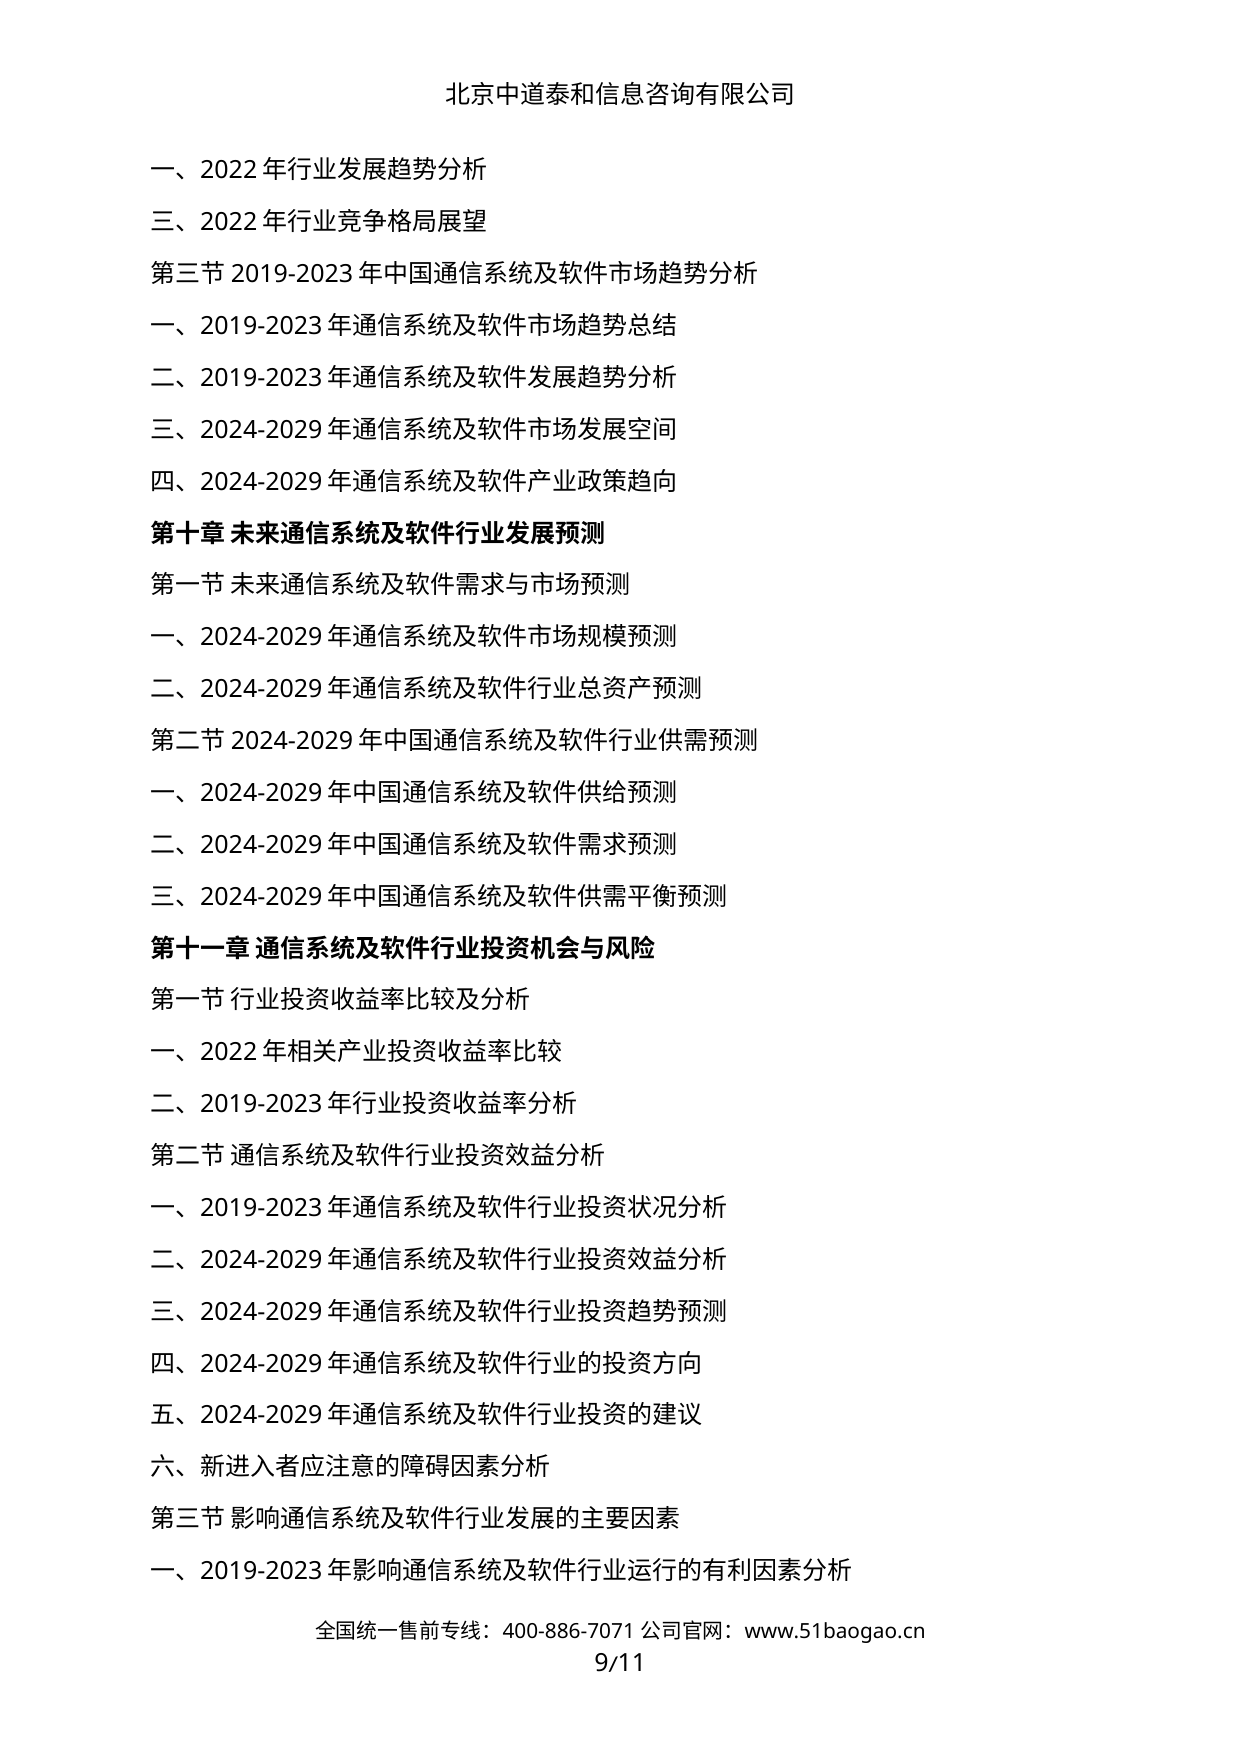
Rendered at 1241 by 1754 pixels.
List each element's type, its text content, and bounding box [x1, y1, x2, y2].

text 三、2024-2029年中国通信系统及软件供需平衡预测 [150, 876, 1090, 912]
text 二、2019-2023年通信系统及软件发展趋势分析 [150, 357, 1090, 394]
text 一、2024-2029年通信系统及软件市场规模预测 [150, 617, 1090, 653]
text 四、2024-2029年通信系统及软件产业政策趋向 [150, 461, 1090, 497]
text 三、2024-2029年通信系统及软件行业投资趋势预测 [150, 1291, 1090, 1327]
text 第二节 2024-2029年中国通信系统及软件行业供需预测 [150, 721, 1090, 757]
text 二、2024-2029年中国通信系统及软件需求预测 [150, 824, 1090, 861]
text 一、2019-2023年通信系统及软件市场趋势总结 [150, 306, 1090, 342]
text 一、2022年行业发展趋势分析 [150, 150, 1090, 186]
text 二、2024-2029年通信系统及软件行业投资效益分析 [150, 1239, 1090, 1276]
text 四、2024-2029年通信系统及软件行业的投资方向 [150, 1343, 1090, 1379]
text 第一节 行业投资收益率比较及分析 [150, 980, 1090, 1016]
text 三、2022年行业竞争格局展望 [150, 202, 1090, 238]
text 第三节 2019-2023年中国通信系统及软件市场趋势分析 [150, 254, 1090, 290]
text 一、2022年相关产业投资收益率比较 [150, 1032, 1090, 1068]
text 六、新进入者应注意的障碍因素分析 [150, 1447, 1090, 1483]
text 五、2024-2029年通信系统及软件行业投资的建议 [150, 1395, 1090, 1431]
text 一、2019-2023年通信系统及软件行业投资状况分析 [150, 1187, 1090, 1224]
text 一、2024-2029年中国通信系统及软件供给预测 [150, 772, 1090, 809]
text 第十一章 通信系统及软件行业投资机会与风险 [150, 928, 1090, 964]
text 二、2024-2029年通信系统及软件行业总资产预测 [150, 669, 1090, 705]
text 二、2019-2023年行业投资收益率分析 [150, 1084, 1090, 1120]
text 第二节 通信系统及软件行业投资效益分析 [150, 1136, 1090, 1172]
text 第三节 影响通信系统及软件行业发展的主要因素 [150, 1499, 1090, 1535]
text 第一节 未来通信系统及软件需求与市场预测 [150, 565, 1090, 601]
text 三、2024-2029年通信系统及软件市场发展空间 [150, 409, 1090, 446]
text 一、2019-2023年影响通信系统及软件行业运行的有利因素分析 [150, 1551, 1090, 1587]
text 第十章 未来通信系统及软件行业发展预测 [150, 513, 1090, 549]
